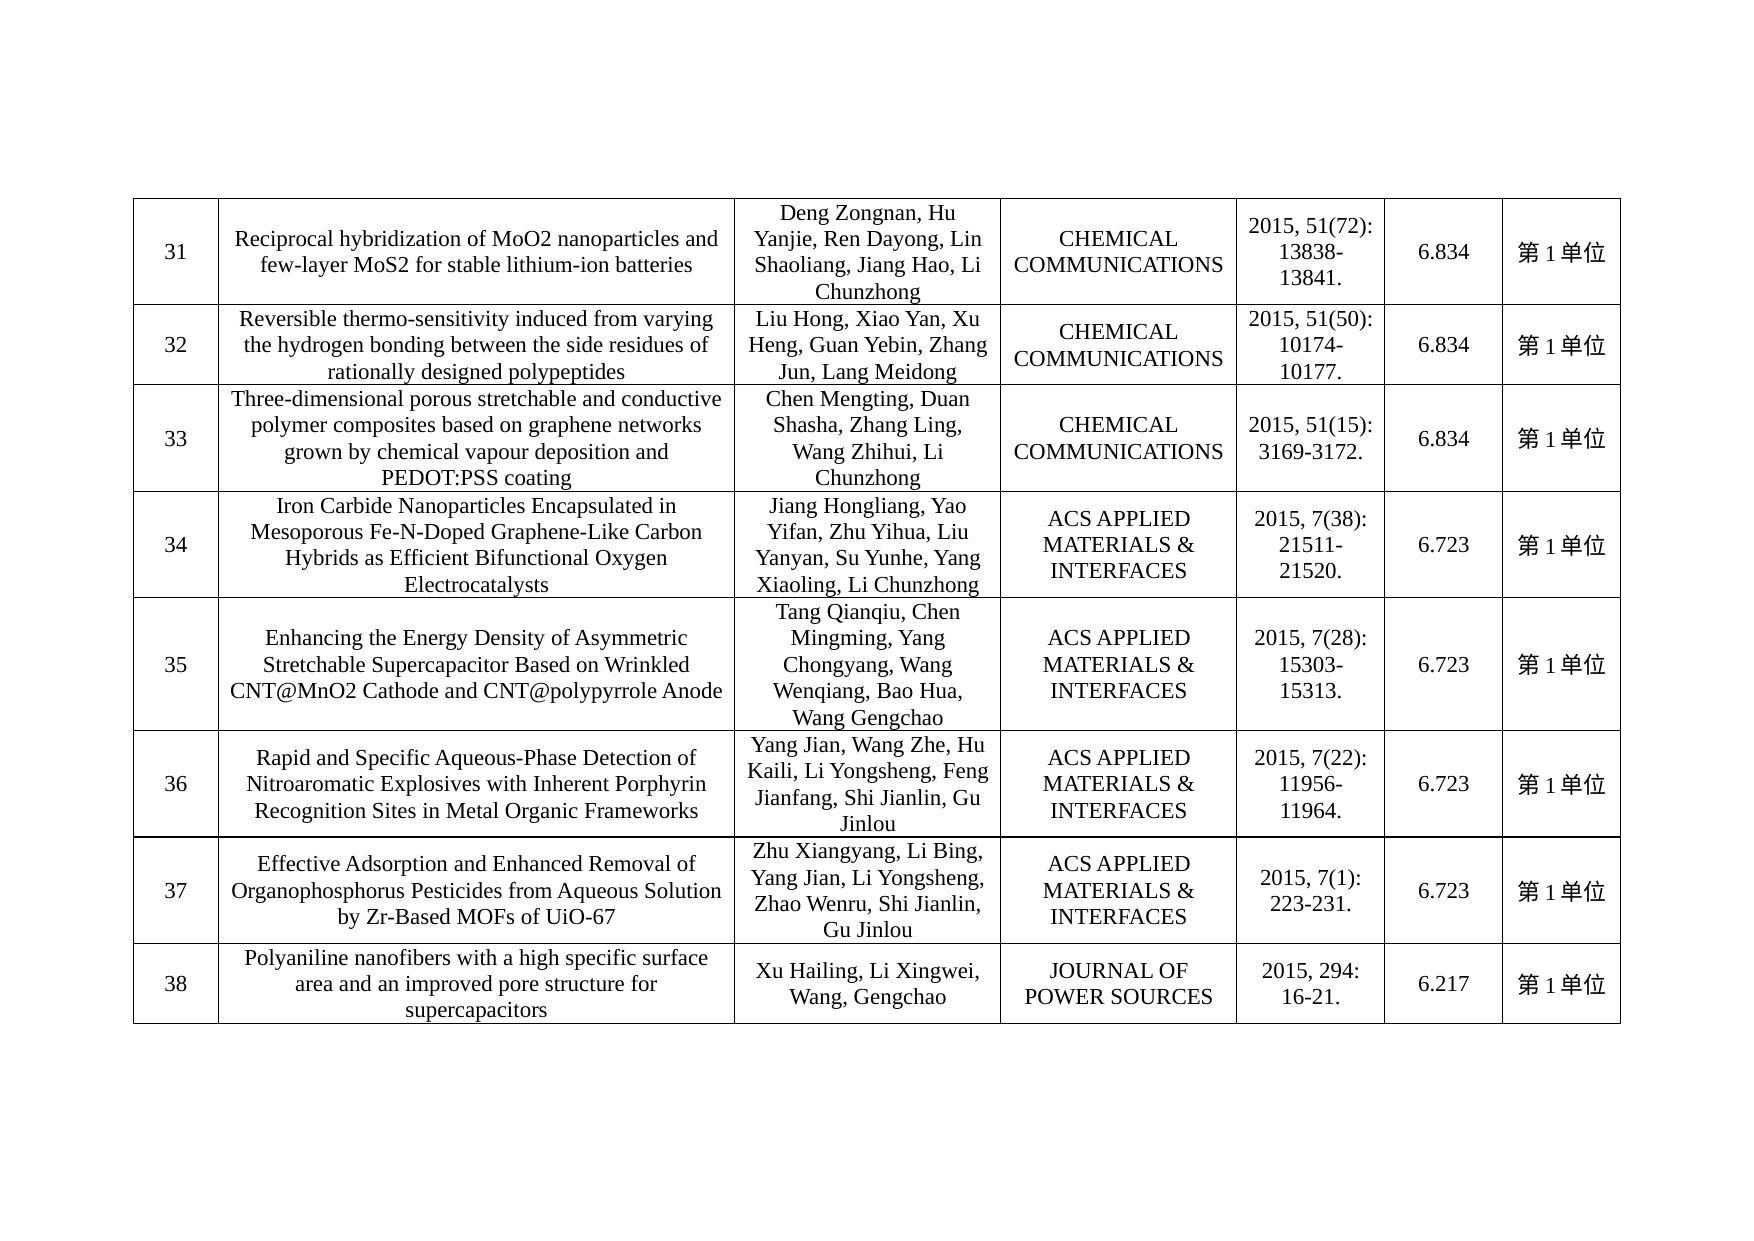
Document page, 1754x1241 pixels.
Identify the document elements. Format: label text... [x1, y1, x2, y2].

table_cell Zhu Xiangyang, Li Bing, Yang Jian, Li Yongsheng, Zhao Wenru, Shi Jianlin, Gu Jinlou [735, 838, 1000, 943]
table_cell Enhancing the Energy Density of Asymmetric Stretchable Supercapacitor Based on Wrinkled CNT@MnO2 Cathode and CNT@polypyrrole Anode [219, 598, 734, 730]
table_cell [1001, 944, 1236, 1023]
table_cell 2015, 294: 16-21. [1237, 944, 1384, 1023]
table_cell 38 [134, 944, 218, 1023]
table_cell 6.834 [1385, 199, 1502, 304]
table_cell 36 [134, 731, 218, 836]
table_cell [1001, 199, 1236, 304]
table_cell Acs Applied Materials & Interfaces [1001, 598, 1236, 730]
table_cell Jiang Hongliang, Yao Yifan, Zhu Yihua, Liu Yanyan, Su Yunhe, Yang Xiaoling, Li Chunzhong [735, 492, 1000, 597]
table_cell 37 [134, 838, 218, 943]
table_cell Acs Applied Materials & Interfaces [1001, 492, 1236, 597]
table_cell 2015, 7(1): 223-231. [1237, 838, 1384, 943]
table_cell 第1单位 [1503, 838, 1620, 943]
table_cell 第1单位 [1503, 944, 1620, 1023]
table_cell Reversible thermo-sensitivity induced from varying the hydrogen bonding between the side residues of rationally designed polypeptides [219, 305, 734, 384]
table_cell Chemical Communications [1001, 385, 1236, 491]
table_cell Acs Applied Materials & Interfaces [1001, 838, 1236, 943]
table_cell 32 [134, 305, 218, 384]
table_cell Polyaniline nanofibers with a high specific surface area and an improved pore structure for supercapacitors [219, 944, 734, 1023]
table_cell Acs Applied Materials & Interfaces [1001, 731, 1236, 836]
table_cell Three-dimensional porous stretchable and conductive polymer composites based on graphene networks grown by chemical vapour deposition and PEDOT:PSS coating [219, 385, 734, 491]
table_cell Chen Mengting, Duan Shasha, Zhang Ling, Wang Zhihui, Li Chunzhong [735, 385, 1000, 491]
table_cell 35 [134, 598, 218, 730]
table_cell 第1单位 [1503, 305, 1620, 384]
table_cell 2015, 51(50): 10174-10177. [1237, 305, 1384, 384]
table_cell 34 [134, 492, 218, 597]
table_cell 6.217 [1385, 944, 1502, 1023]
table_cell Iron Carbide Nanoparticles Encapsulated in Mesoporous Fe-N-Doped Graphene-Like Carbon Hybrids as Efficient Bifunctional Oxygen Electrocatalysts [219, 492, 734, 597]
table_cell Yang Jian, Wang Zhe, Hu Kaili, Li Yongsheng, Feng Jianfang, Shi Jianlin, Gu Jinlou [735, 731, 1000, 836]
table_cell 2015, 51(72): 13838-13841. [1237, 199, 1384, 304]
table_cell 第1单位 [1503, 731, 1620, 836]
table_cell Chemical Communications [1001, 305, 1236, 384]
table_cell Rapid and Specific Aqueous-Phase Detection of Nitroaromatic Explosives with Inherent Porphyrin Recognition Sites in Metal Organic Frameworks [219, 731, 734, 836]
table_cell Deng Zongnan, Hu Yanjie, Ren Dayong, Lin Shaoliang, Jiang Hao, Li Chunzhong [735, 199, 1000, 304]
table_cell 6.834 [1385, 385, 1502, 491]
table_cell 33 [134, 385, 218, 491]
table_cell 2015, 7(38): 21511-21520. [1237, 492, 1384, 597]
table_cell Effective Adsorption and Enhanced Removal of Organophosphorus Pesticides from Aqueous Solution by Zr-Based MOFs of UiO-67 [219, 838, 734, 943]
table_cell Liu Hong, Xiao Yan, Xu Heng, Guan Yebin, Zhang Jun, Lang Meidong [735, 305, 1000, 384]
table_cell Tang Qianqiu, Chen Mingming, Yang Chongyang, Wang Wenqiang, Bao Hua, Wang Gengchao [735, 598, 1000, 730]
table_cell Reciprocal hybridization of MoO2 nanoparticles and few-layer MoS2 for stable lithium-ion batteries [219, 199, 734, 304]
table_cell 6.723 [1385, 731, 1502, 836]
table_cell 2015, 7(22): 11956-11964. [1237, 731, 1384, 836]
table_cell 第1单位 [1503, 598, 1620, 730]
table_cell 2015, 7(28): 15303-15313. [1237, 598, 1384, 730]
table_cell 第1单位 [1503, 492, 1620, 597]
table_cell 6.723 [1385, 838, 1502, 943]
table_cell 31 [134, 199, 218, 304]
table_cell 2015, 51(15): 3169-3172. [1237, 385, 1384, 491]
table_cell 6.834 [1385, 305, 1502, 384]
table_cell Xu Hailing, Li Xingwei, Wang, Gengchao [735, 944, 1000, 1023]
table_cell 6.723 [1385, 598, 1502, 730]
table_cell 第1单位 [1503, 385, 1620, 491]
table_cell 6.723 [1385, 492, 1502, 597]
table_cell 第1单位 [1503, 199, 1620, 304]
